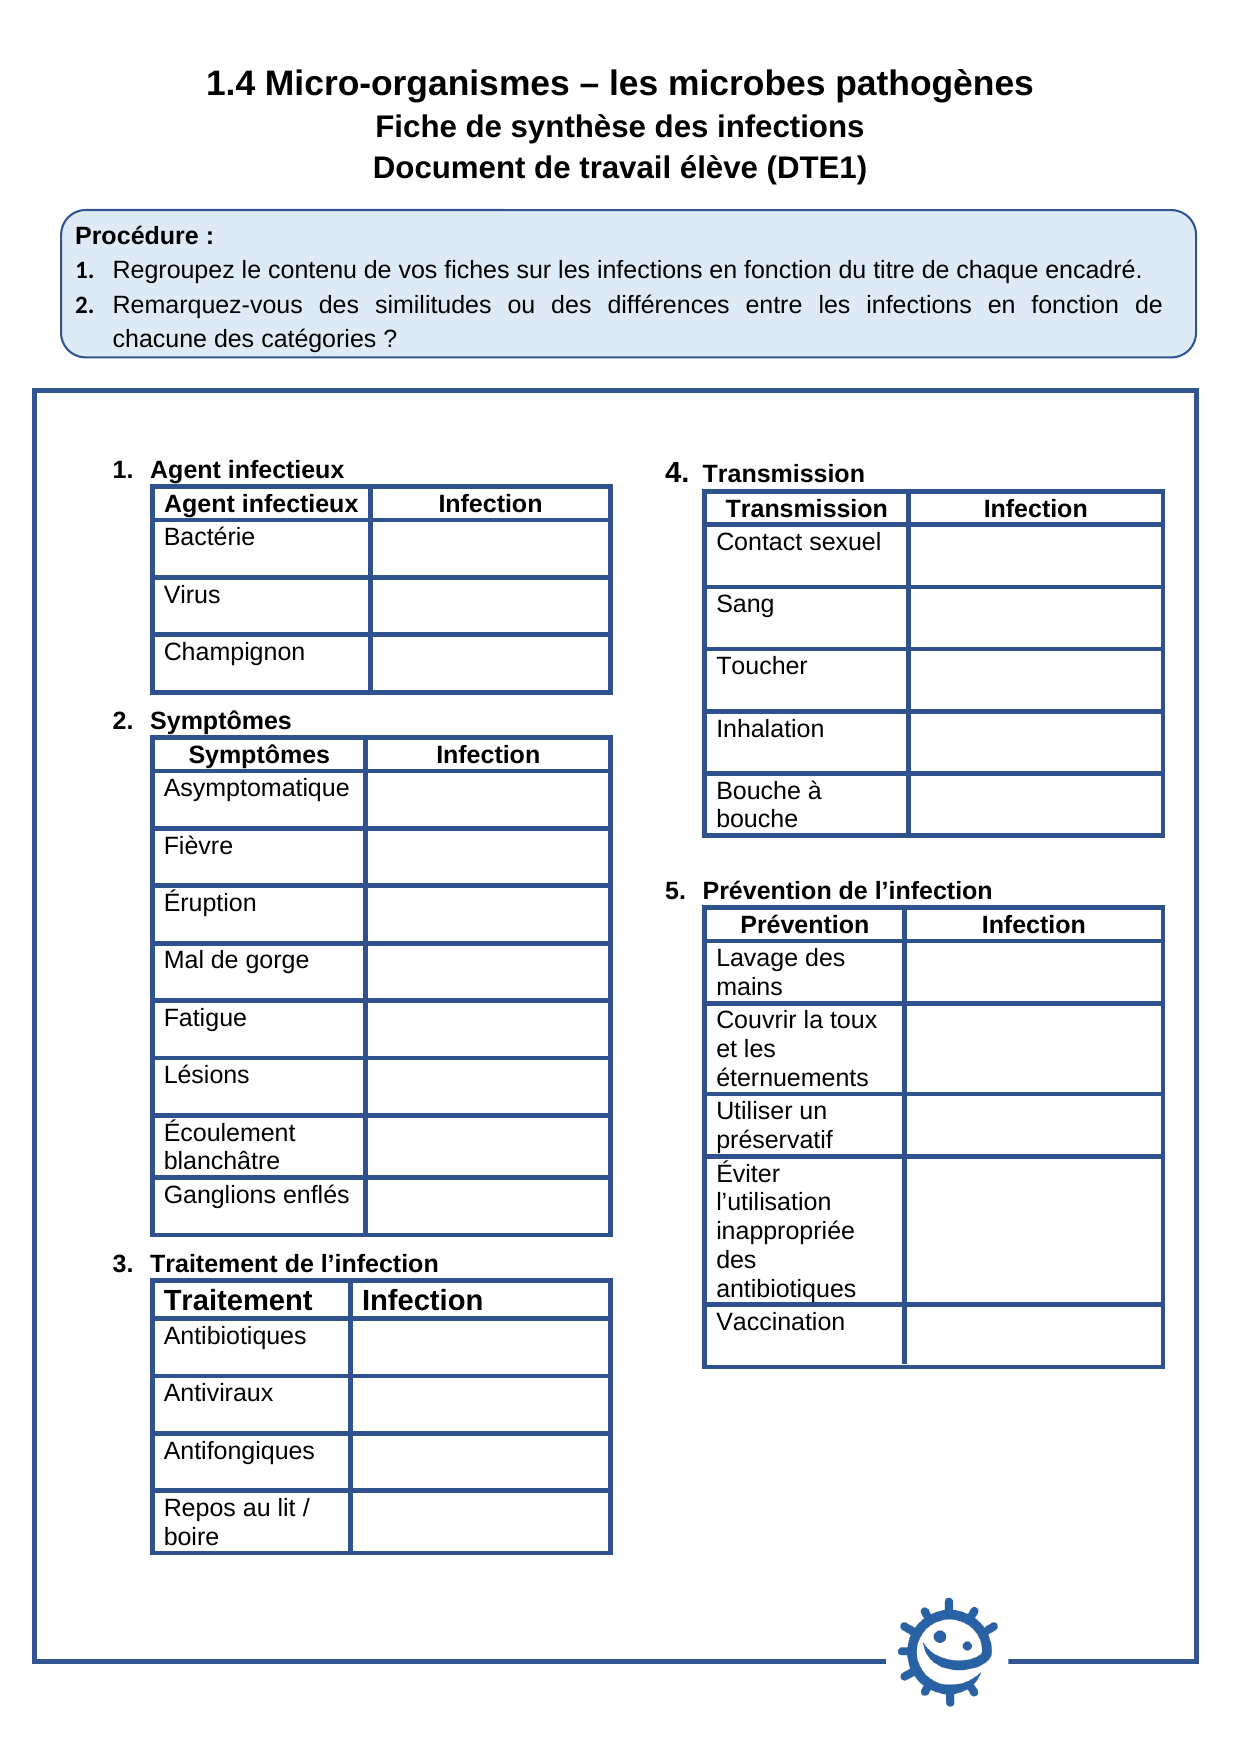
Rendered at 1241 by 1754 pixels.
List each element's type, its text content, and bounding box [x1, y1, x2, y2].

text Procédure : [75, 221, 1165, 250]
table_cell [373, 580, 608, 632]
subtitle 1.4 Micro-organismes – les microbes pathogènes Fiche de synthèse des infections Document de travail élève (DTE1) [75, 62, 1165, 185]
table_cell Bactérie [155, 522, 368, 575]
table_cell Asymptomatique [155, 773, 363, 826]
list Transmission [665, 455, 1165, 489]
table_cell [368, 1180, 608, 1232]
table_cell Inhalation [707, 714, 906, 771]
table_cell [368, 888, 608, 941]
table_cell Fièvre [155, 831, 363, 883]
table_cell Antiviraux [155, 1378, 348, 1431]
table_cell [368, 1118, 608, 1175]
table_cell Couvrir la toux et les éternuements [707, 1006, 902, 1092]
table_cell [907, 1096, 1161, 1154]
table_header Traitement [155, 1283, 348, 1316]
table_header Prévention [707, 910, 902, 938]
table_cell Lésions [155, 1060, 363, 1113]
table_cell [368, 1060, 608, 1113]
table_cell Mal de gorge [155, 946, 363, 998]
table_cell [911, 527, 1161, 584]
picture [886, 1594, 1009, 1718]
list Traitement de l’infection [112, 1249, 613, 1278]
table_header Agent infectieux [155, 489, 368, 517]
list Prévention de l’infection [665, 876, 1165, 905]
table_cell [368, 1003, 608, 1056]
table_cell Lavage des mains [707, 943, 902, 1001]
list Agent infectieux [112, 455, 613, 484]
table_cell [373, 522, 608, 575]
table_cell Repos au lit / boire [155, 1493, 348, 1551]
table_cell [907, 943, 1161, 1001]
table_cell Antifongiques [155, 1436, 348, 1488]
table_cell [373, 637, 608, 690]
table_cell Utiliser un préservatif [707, 1096, 902, 1154]
table_cell [911, 776, 1161, 833]
table_cell [368, 831, 608, 883]
table_header Infection [373, 489, 608, 517]
table_cell [907, 1159, 1161, 1302]
table_header Symptômes [155, 740, 363, 768]
table_cell Ganglions enflés [155, 1180, 363, 1232]
table_cell Vaccination [707, 1307, 902, 1364]
table_cell [911, 589, 1161, 647]
table_cell Fatigue [155, 1003, 363, 1056]
table_cell [353, 1493, 608, 1551]
table_cell Virus [155, 580, 368, 632]
table_cell Contact sexuel [707, 527, 906, 584]
table_cell [907, 1006, 1161, 1092]
table_header Infection [911, 494, 1161, 522]
list Symptômes [112, 706, 613, 735]
table_cell [353, 1321, 608, 1373]
list Remarquez-vous des similitudes ou des différences entre les infections en fonction de chacune des catégories ? [75, 289, 1165, 353]
table_cell [353, 1436, 608, 1488]
table_cell Écoulement blanchâtre [155, 1118, 363, 1175]
table_cell [353, 1378, 608, 1431]
table_cell Champignon [155, 637, 368, 690]
table_header Infection [353, 1283, 608, 1316]
table_cell Antibiotiques [155, 1321, 348, 1373]
table_cell [907, 1307, 1161, 1364]
table_header Infection [907, 910, 1161, 938]
table_cell [368, 773, 608, 826]
table_cell Sang [707, 589, 906, 647]
table_cell Toucher [707, 651, 906, 709]
table_cell [911, 714, 1161, 771]
list Regroupez le contenu de vos fiches sur les infections en fonction du titre de chaque encadré. [75, 254, 1165, 285]
table_cell [911, 651, 1161, 709]
table_header Infection [368, 740, 608, 768]
table_cell Bouche à bouche [707, 776, 906, 833]
table_cell [368, 946, 608, 998]
table_cell Éviter l’utilisation inappropriée des antibiotiques [707, 1159, 902, 1302]
table_header Transmission [707, 494, 906, 522]
table_cell Éruption [155, 888, 363, 941]
